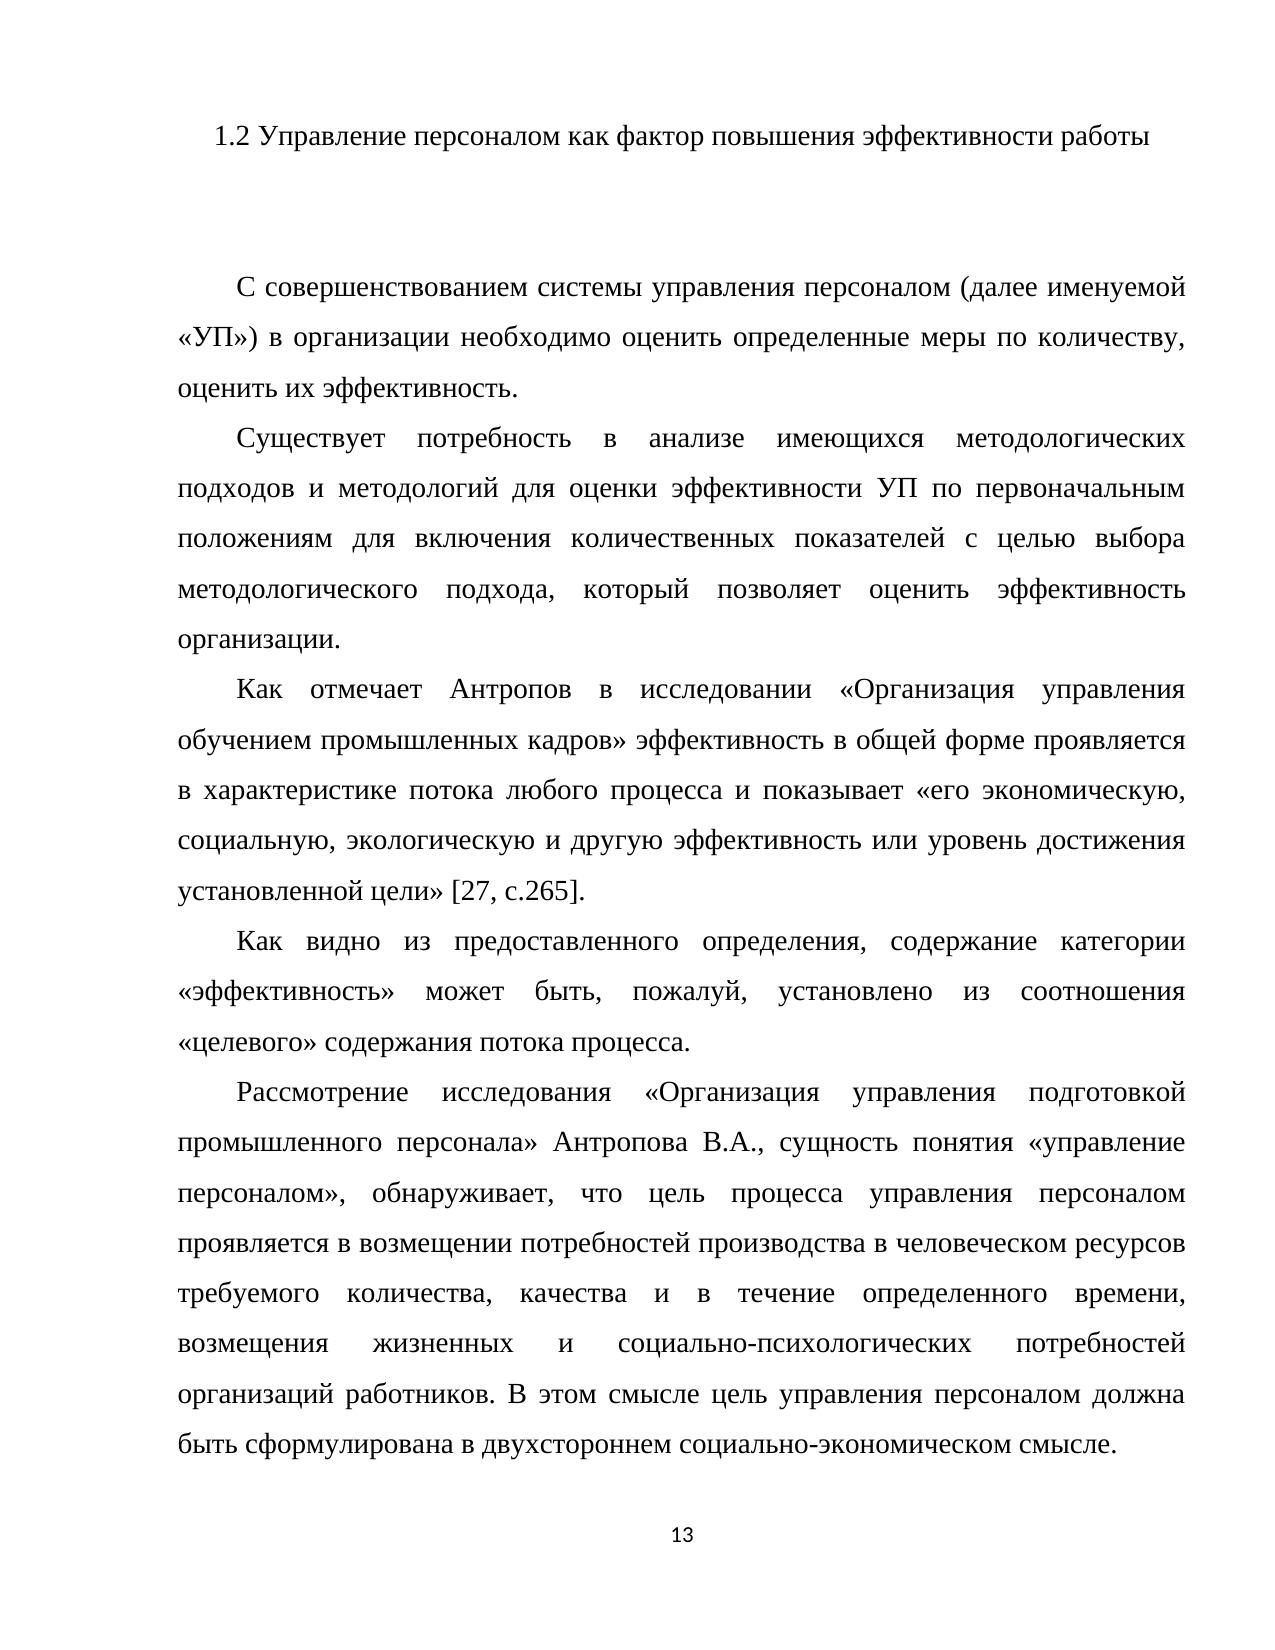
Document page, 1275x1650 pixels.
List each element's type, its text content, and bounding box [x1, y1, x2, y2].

text Рассмотрение исследования «Организация управления подготовкой промышленного персонала» Антропова В.А., сущность понятия «управление персоналом», обнаруживает, что цель процесса управления персоналом проявляется в возмещении потребностей производства в человеческом ресурсов требуемого количества, качества и в течение определенного времени, возмещения жизненных и социально-психологических потребностей организаций работников. В этом смысле цель управления персоналом должна быть сформулирована в двухстороннем социально-экономическом смысле. [177, 1074, 1186, 1460]
subtitle 1.2 Управление персоналом как фактор повышения эффективности работы [177, 118, 1186, 152]
text Существует потребность в анализе имеющихся методологических подходов и методологий для оценки эффективности УП по первоначальным положениям для включения количественных показателей с целью выбора методологического подхода, который позволяет оценить эффективность организации. [177, 420, 1186, 655]
text С совершенствованием системы управления персоналом (далее именуемой «УП») в организации необходимо оценить определенные меры по количеству, оценить их эффективность. [177, 269, 1186, 403]
text Как отмечает Антропов в исследовании «Организация управления обучением промышленных кадров» эффективность в общей форме проявляется в характеристике потока любого процесса и показывает «его экономическую, социальную, экологическую и другую эффективность или уровень достижения установленной цели» [27, с.265]. [177, 672, 1186, 906]
text Как видно из предоставленного определения, содержание категории «эффективность» может быть, пожалуй, установлено из соотношения «целевого» содержания потока процесса. [177, 923, 1186, 1057]
